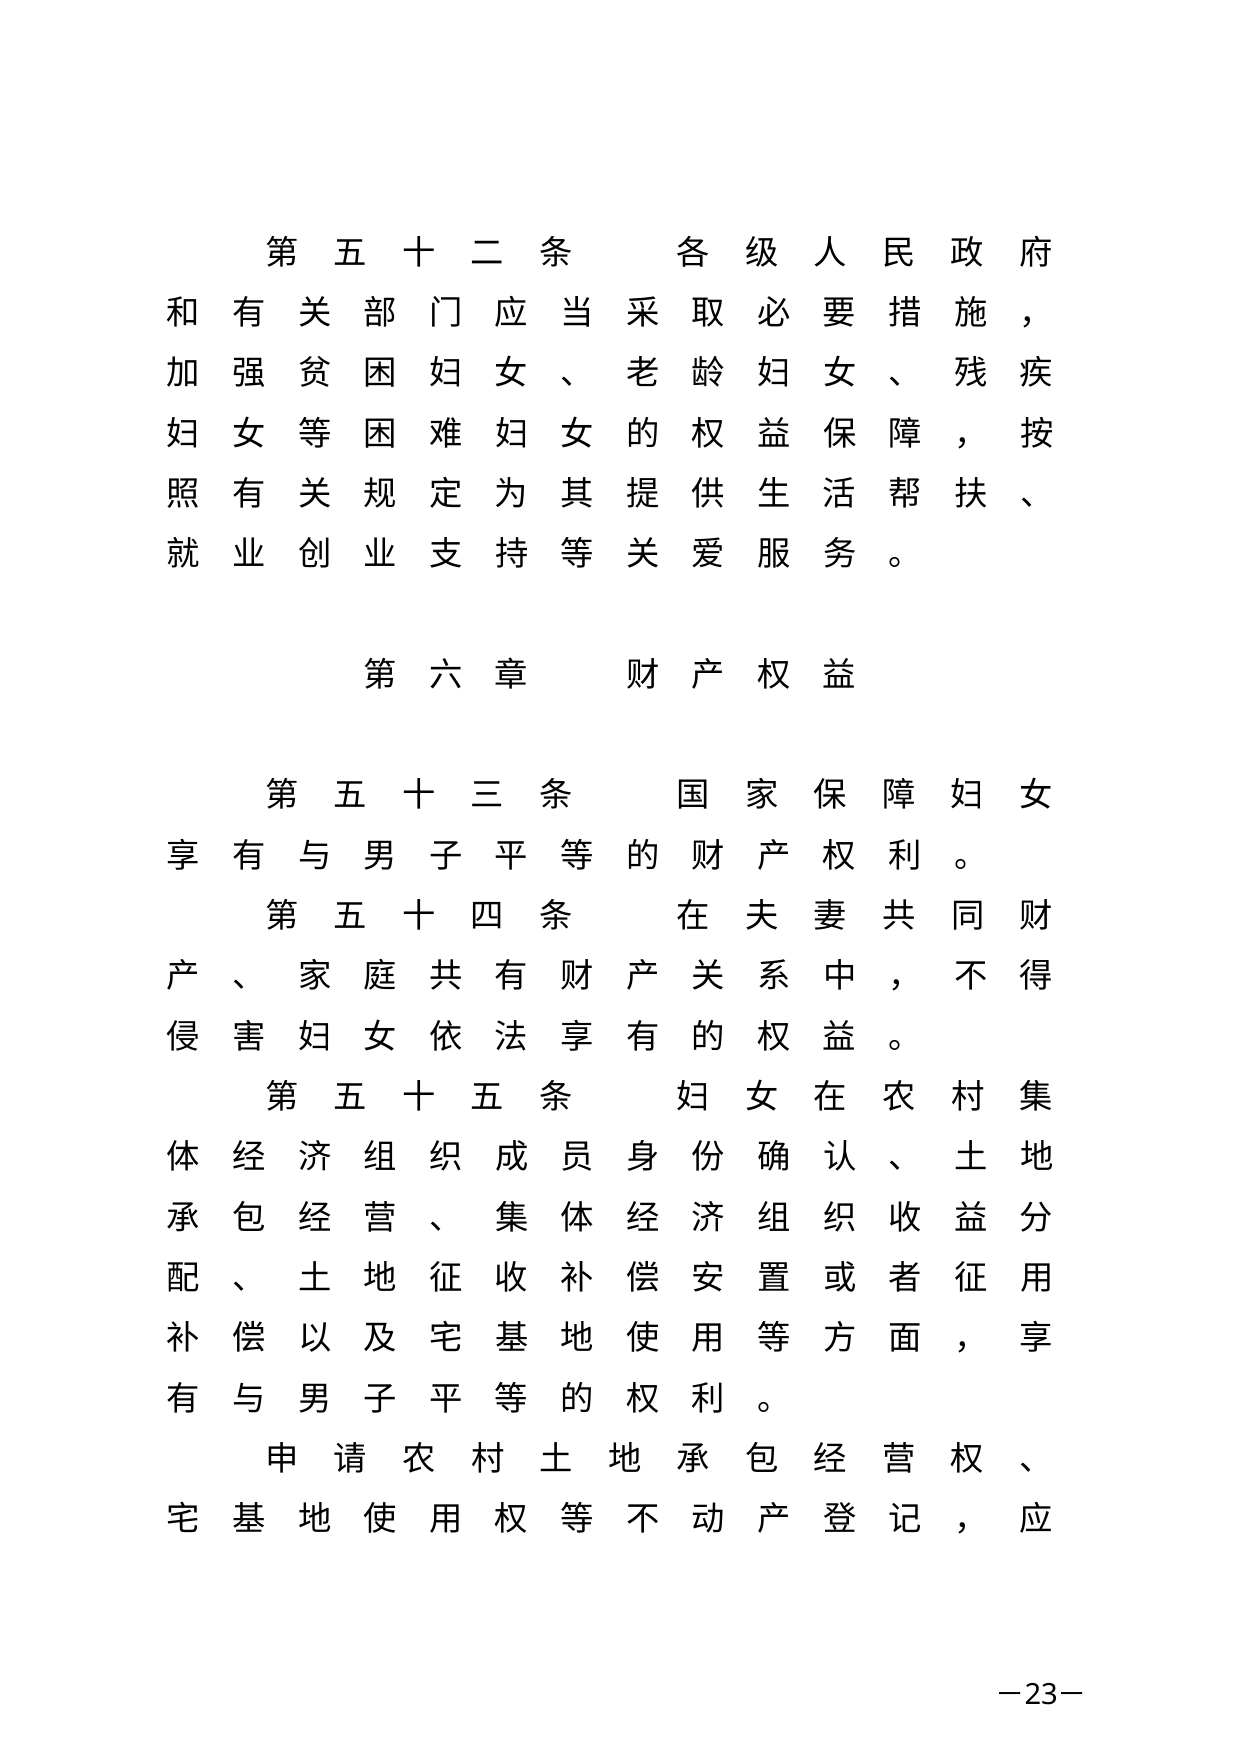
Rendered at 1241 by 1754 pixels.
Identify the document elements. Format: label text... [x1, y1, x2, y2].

text 第五十二条 各级人民政府和有关部门应当采取必要措施，加强贫困妇女、老龄妇女、残疾妇女等困难妇女的权益保障，按照有关规定为其提供生活帮扶、就业创业支持等关爱服务。 [167, 219, 1085, 581]
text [167, 1426, 1085, 1546]
text 第五十五条 妇女在农村集体经济组织成员身份确认、土地承包经营、集体经济组织收益分配、土地征收补偿安置或者征用补偿以及宅基地使用等方面，享有与男子平等的权利。 [167, 1064, 1085, 1426]
text 第六章 财产权益 [167, 642, 1085, 702]
text 第五十三条 国家保障妇女享有与男子平等的财产权利。 [167, 762, 1085, 883]
text 第五十四条 在夫妻共同财产、家庭共有财产关系中，不得侵害妇女依法享有的权益。 [167, 883, 1085, 1064]
